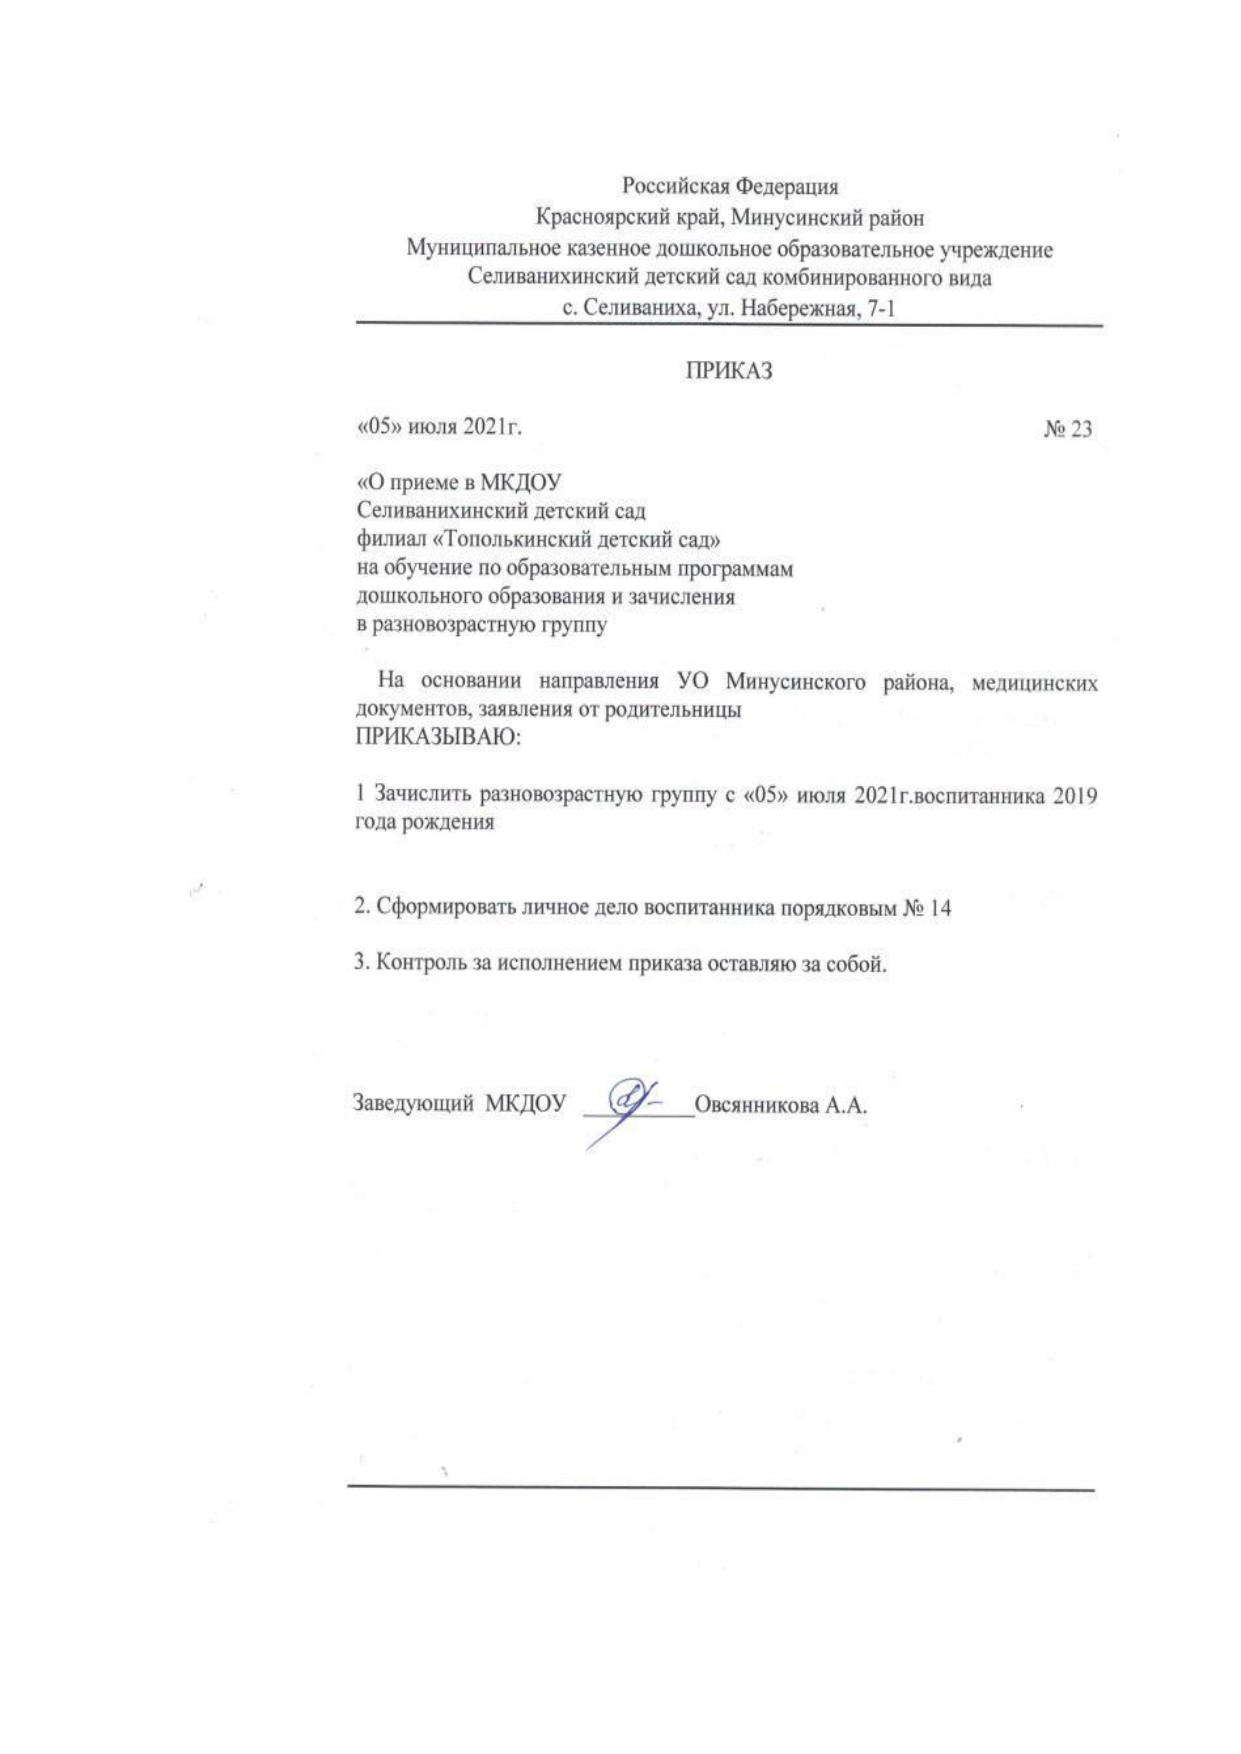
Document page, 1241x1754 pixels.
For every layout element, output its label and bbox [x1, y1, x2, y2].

picture [177, 118, 1152, 1593]
